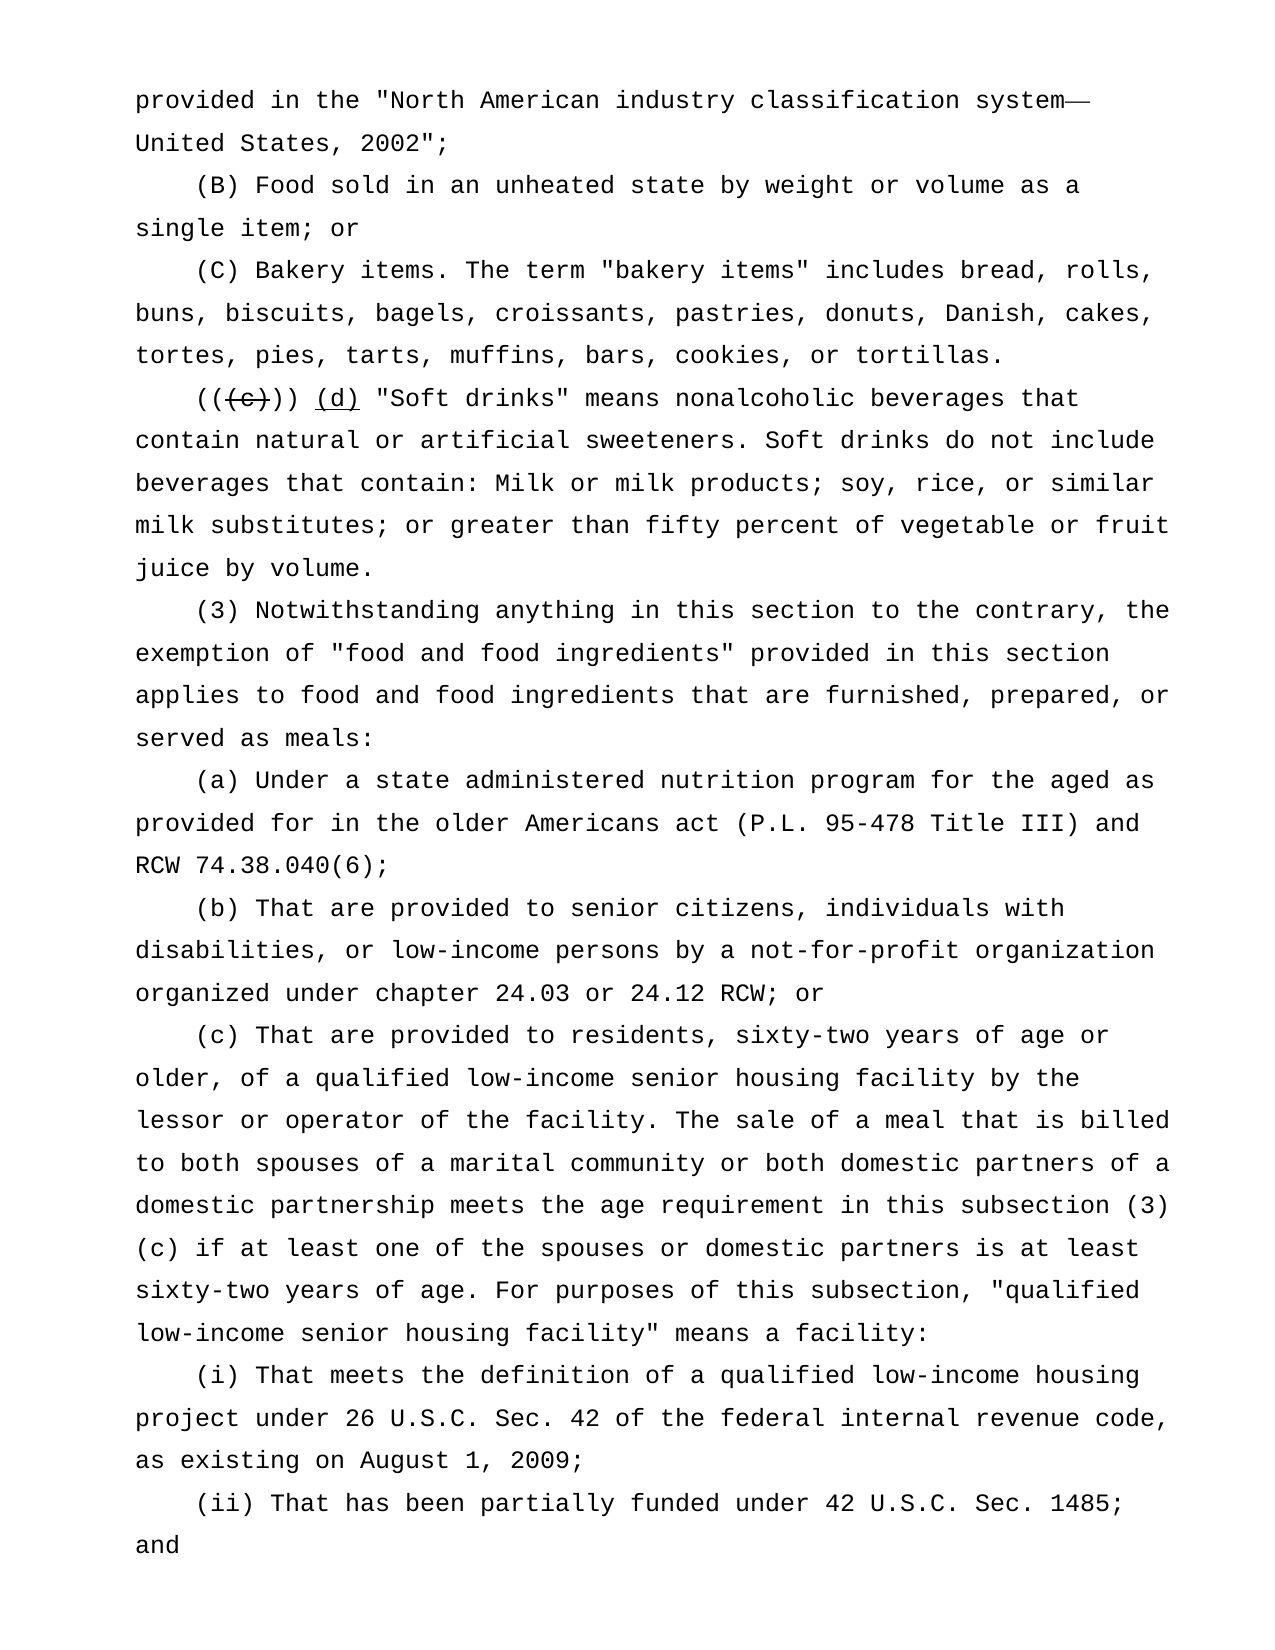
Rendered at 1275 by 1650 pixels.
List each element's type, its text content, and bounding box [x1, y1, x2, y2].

text (B) Food sold in an unheated state by weight or volume as a single item; or [135, 160, 1170, 245]
text (C) Bakery items. The term "bakery items" includes bread, rolls, buns, biscuits, bagels, croissants, pastries, donuts, Danish, cakes, tortes, pies, tarts, muffins, bars, cookies, or tortillas. [135, 245, 1170, 372]
text (3) Notwithstanding anything in this section to the contrary, the exemption of "food and food ingredients" provided in this section applies to food and food ingredients that are furnished, prepared, or served as meals: [135, 585, 1170, 755]
text (a) Under a state administered nutrition program for the aged as provided for in the older Americans act (P.L. 95-478 Title III) and RCW 74.38.040(6); [135, 755, 1170, 882]
text (c) That are provided to residents, sixty-two years of age or older, of a qualified low-income senior housing facility by the lessor or operator of the facility. The sale of a meal that is billed to both spouses of a marital community or both domestic partners of a domestic partnership meets the age requirement in this subsection (3)(c) if at least one of the spouses or domestic partners is at least sixty-two years of age. For purposes of this subsection, "qualified low-income senior housing facility" means a facility: [135, 1010, 1170, 1350]
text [135, 75, 1170, 160]
text (((c))) (d) "Soft drinks" means nonalcoholic beverages that contain natural or artificial sweeteners. Soft drinks do not include beverages that contain: Milk or milk products; soy, rice, or similar milk substitutes; or greater than fifty percent of vegetable or fruit juice by volume. [135, 372, 1170, 585]
text (i) That meets the definition of a qualified low-income housing project under 26 U.S.C. Sec. 42 of the federal internal revenue code, as existing on August 1, 2009; [135, 1350, 1170, 1477]
text (b) That are provided to senior citizens, individuals with disabilities, or low-income persons by a not-for-profit organization organized under chapter 24.03 or 24.12 RCW; or [135, 882, 1170, 1010]
text (ii) That has been partially funded under 42 U.S.C. Sec. 1485; and [135, 1477, 1170, 1562]
